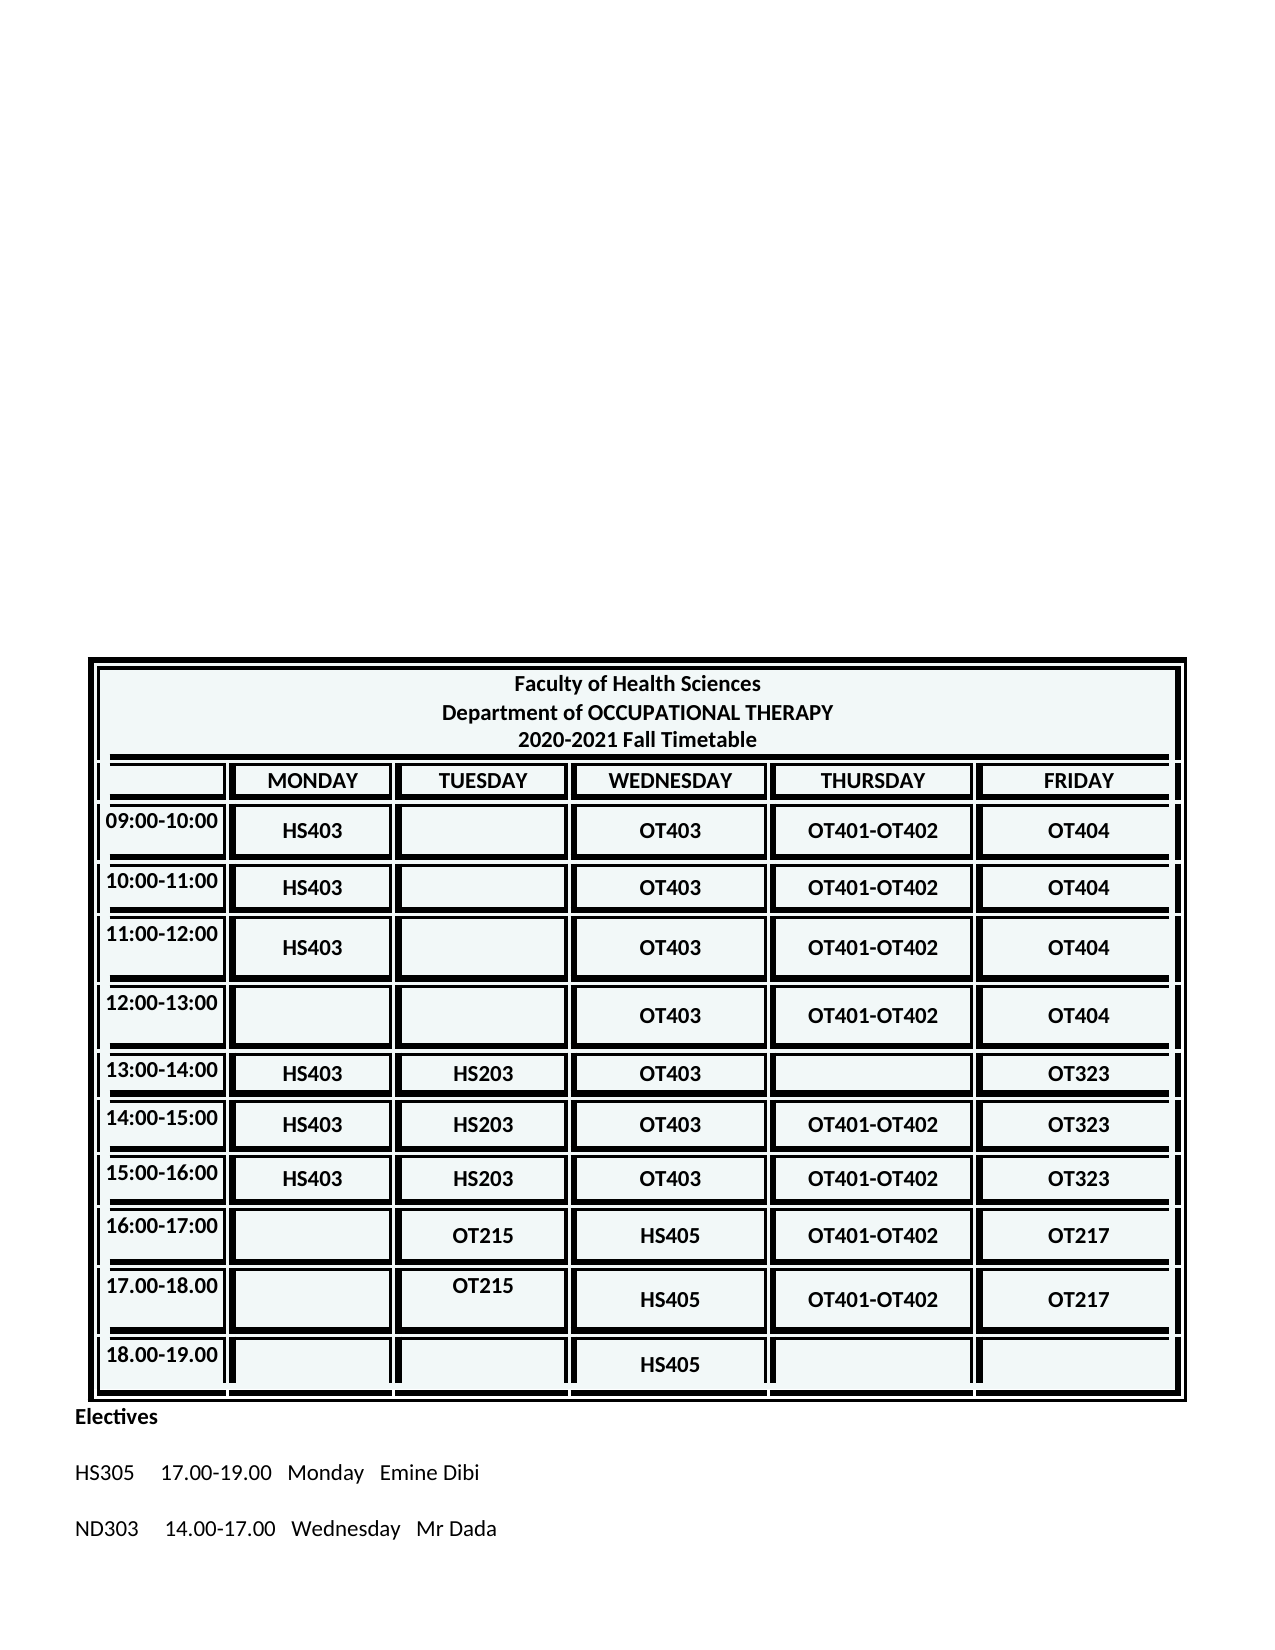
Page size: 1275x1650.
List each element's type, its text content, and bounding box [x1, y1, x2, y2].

table_cell OT403 [571, 907, 770, 975]
table_header Faculty of Health Sciences Department of OCCUPATIONAL THERAPY 2020-2021 Fall Timetable [94, 663, 1181, 754]
table_cell HS403 [229, 1146, 395, 1199]
table_cell HS403 [229, 854, 395, 907]
table_cell OT215 [395, 1199, 571, 1259]
table_cell 16:00-17:00 [94, 1199, 229, 1259]
table_cell WEDNESDAY [571, 760, 770, 794]
table_cell OT403 [571, 1146, 770, 1199]
table_cell HS403 [229, 1043, 395, 1090]
table_cell TUESDAY [395, 760, 571, 794]
table_cell HS403 [229, 907, 395, 975]
table_cell [94, 754, 229, 794]
table_cell OT323 [976, 1043, 1181, 1090]
table_cell 17.00-18.00 [94, 1259, 229, 1327]
table_cell MONDAY [229, 760, 395, 794]
text ND303 14.00-17.00 Wednesday Mr Dada [75, 1514, 1200, 1542]
table_cell 11:00-12:00 [94, 907, 229, 975]
table_cell [395, 975, 571, 1043]
table_cell [395, 907, 571, 975]
table_cell OT217 [976, 1199, 1181, 1259]
table_cell OT323 [976, 1146, 1181, 1199]
table_cell HS403 [229, 1090, 395, 1146]
table_cell THURSDAY [770, 760, 976, 794]
table_cell OT401-OT402 [770, 1146, 976, 1199]
table_cell [395, 794, 571, 854]
table_cell FRIDAY [976, 754, 1181, 794]
table_cell [395, 1327, 571, 1389]
table_cell OT404 [976, 794, 1181, 854]
table_cell OT401-OT402 [770, 794, 976, 854]
table_cell HS203 [395, 1090, 571, 1146]
table_cell OT403 [571, 794, 770, 854]
table_cell HS403 [229, 794, 395, 854]
table_cell OT404 [976, 975, 1181, 1043]
table_cell [229, 1327, 395, 1389]
table_cell 10:00-11:00 [94, 854, 229, 907]
table_cell HS203 [395, 1146, 571, 1199]
table_cell 18.00-19.00 [94, 1327, 229, 1389]
table_cell [229, 1259, 395, 1327]
table_cell 12:00-13:00 [94, 975, 229, 1043]
table_cell OT401-OT402 [770, 1259, 976, 1327]
table_cell [770, 1043, 976, 1090]
table_cell OT404 [976, 854, 1181, 907]
table_cell OT401-OT402 [770, 1090, 976, 1146]
table_cell 09:00-10:00 [94, 794, 229, 854]
table_cell OT323 [976, 1090, 1181, 1146]
table_cell OT215 [395, 1259, 571, 1327]
table_cell HS405 [571, 1259, 770, 1327]
table_cell OT403 [571, 854, 770, 907]
table_cell [976, 1327, 1181, 1389]
table_cell OT403 [571, 1043, 770, 1090]
table_cell HS405 [571, 1199, 770, 1259]
table_cell OT217 [976, 1259, 1181, 1327]
table_cell [229, 1199, 395, 1259]
table_cell [395, 854, 571, 907]
text Electives [75, 719, 1200, 1430]
text HS305 17.00-19.00 Monday Emine Dibi [75, 1458, 1200, 1486]
table_cell OT401-OT402 [770, 975, 976, 1043]
table_cell HS203 [395, 1043, 571, 1090]
table_cell OT401-OT402 [770, 907, 976, 975]
table_cell OT404 [976, 907, 1181, 975]
table_cell OT403 [571, 975, 770, 1043]
table_cell OT401-OT402 [770, 1199, 976, 1259]
table_cell OT403 [571, 1090, 770, 1146]
table_cell 13:00-14:00 [94, 1043, 229, 1090]
table_cell [770, 1327, 976, 1389]
table_cell [229, 975, 395, 1043]
table_cell HS405 [571, 1327, 770, 1389]
table_cell 14:00-15:00 [94, 1090, 229, 1146]
table_cell OT401-OT402 [770, 854, 976, 907]
table_cell 15:00-16:00 [94, 1146, 229, 1199]
